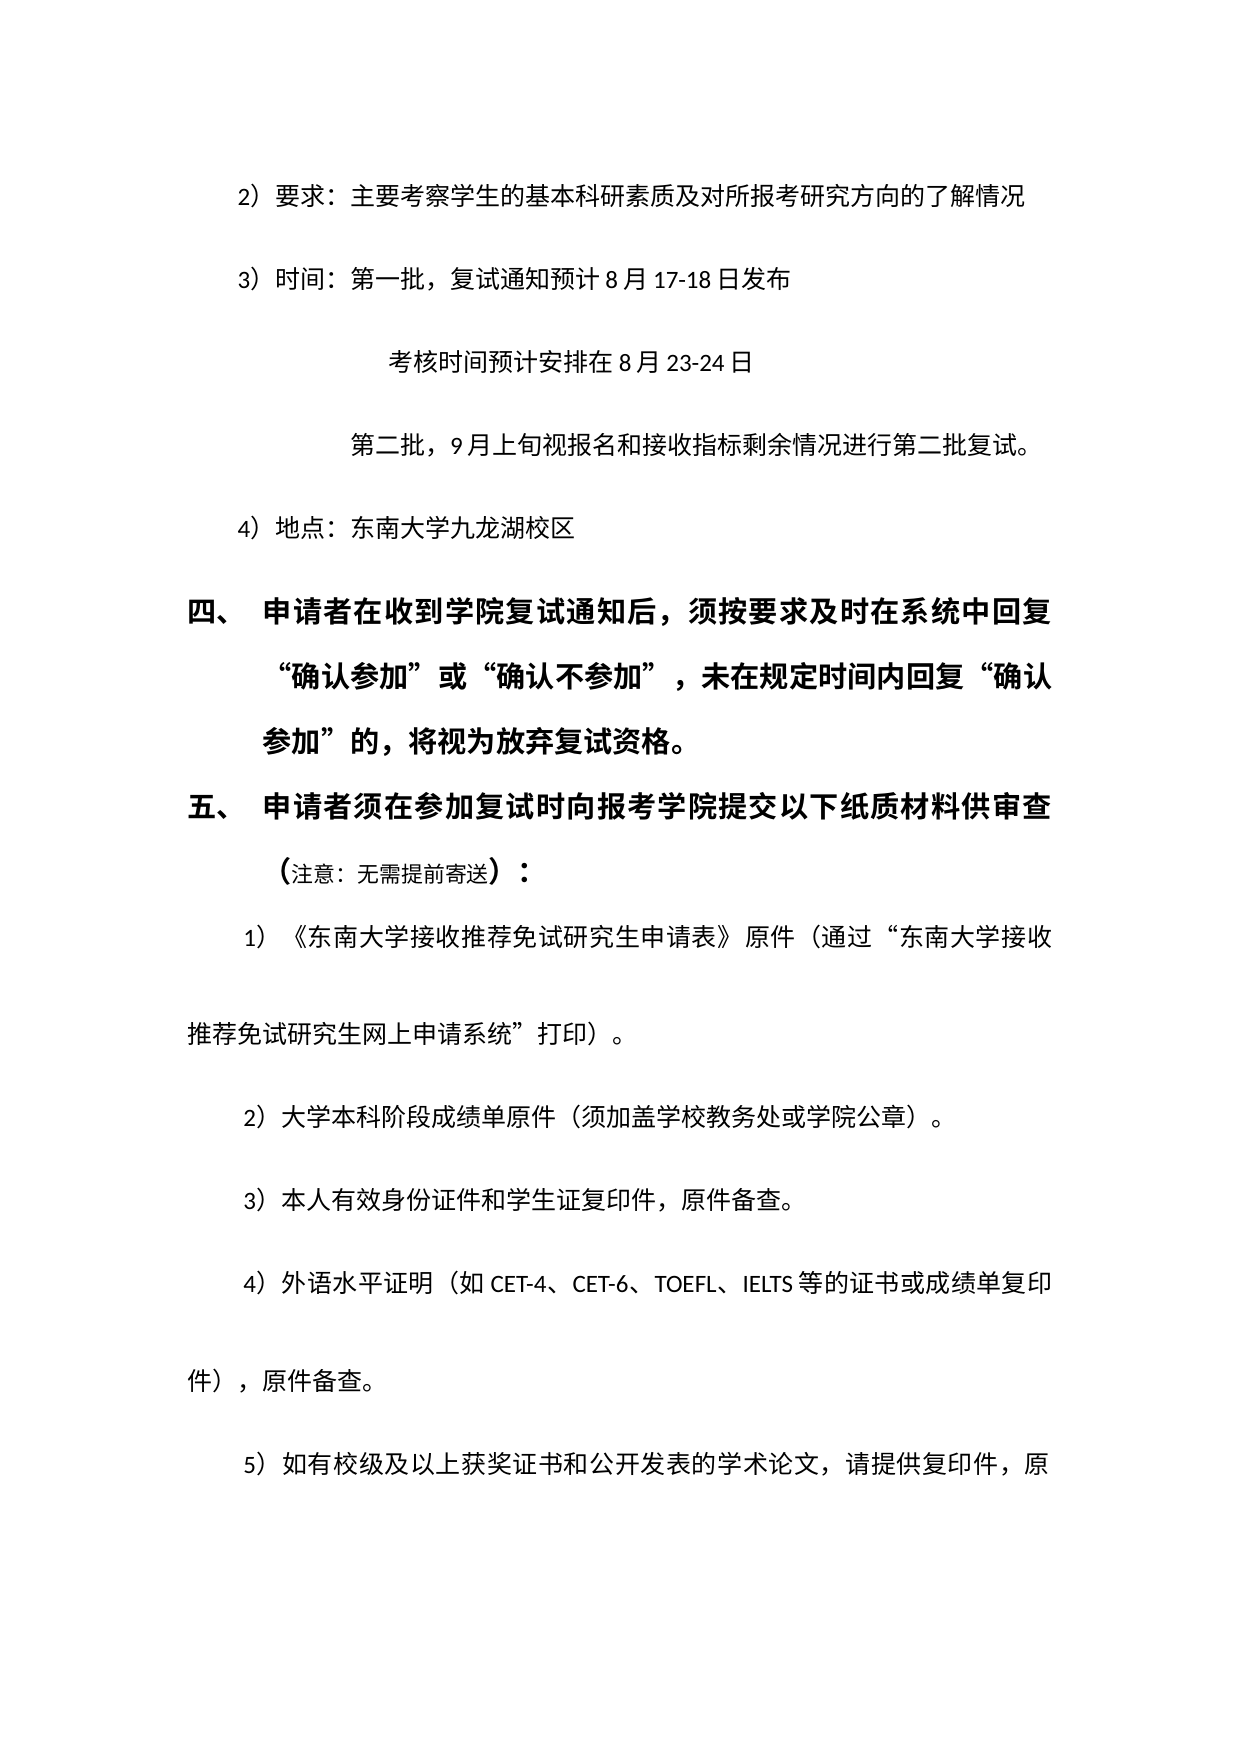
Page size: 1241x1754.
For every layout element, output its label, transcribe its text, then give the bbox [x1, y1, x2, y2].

list 3）时间：第一批，复试通知预计8月17-18日发布 [187, 245, 1053, 310]
list 申请者在收到学院复试通知后，须按要求及时在系统中回复“确认参加”或“确认不参加”，未在规定时间内回复“确认参加”的，将视为放弃复试资格。 [187, 578, 1053, 773]
list 考核时间预计安排在8月23-24日 [187, 328, 1053, 393]
list 4）外语水平证明（如CET-4、CET-6、TOEFL、IELTS等的证书或成绩单复印件），原件备查。 [187, 1249, 1053, 1412]
list 第二批，9月上旬视报名和接收指标剩余情况进行第二批复试。 [187, 411, 1053, 476]
list 申请者须在参加复试时向报考学院提交以下纸质材料供审查（注意：无需提前寄送）： [187, 773, 1053, 903]
list 2）要求：主要考察学生的基本科研素质及对所报考研究方向的了解情况 [187, 162, 1053, 227]
list 4）地点：东南大学九龙湖校区 [187, 494, 1053, 559]
list 1）《东南大学接收推荐免试研究生申请表》原件（通过“东南大学接收推荐免试研究生网上申请系统”打印）。 [187, 903, 1053, 1065]
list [187, 1430, 1053, 1495]
list 3）本人有效身份证件和学生证复印件，原件备查。 [187, 1166, 1053, 1231]
list 2）大学本科阶段成绩单原件（须加盖学校教务处或学院公章）。 [187, 1083, 1053, 1148]
